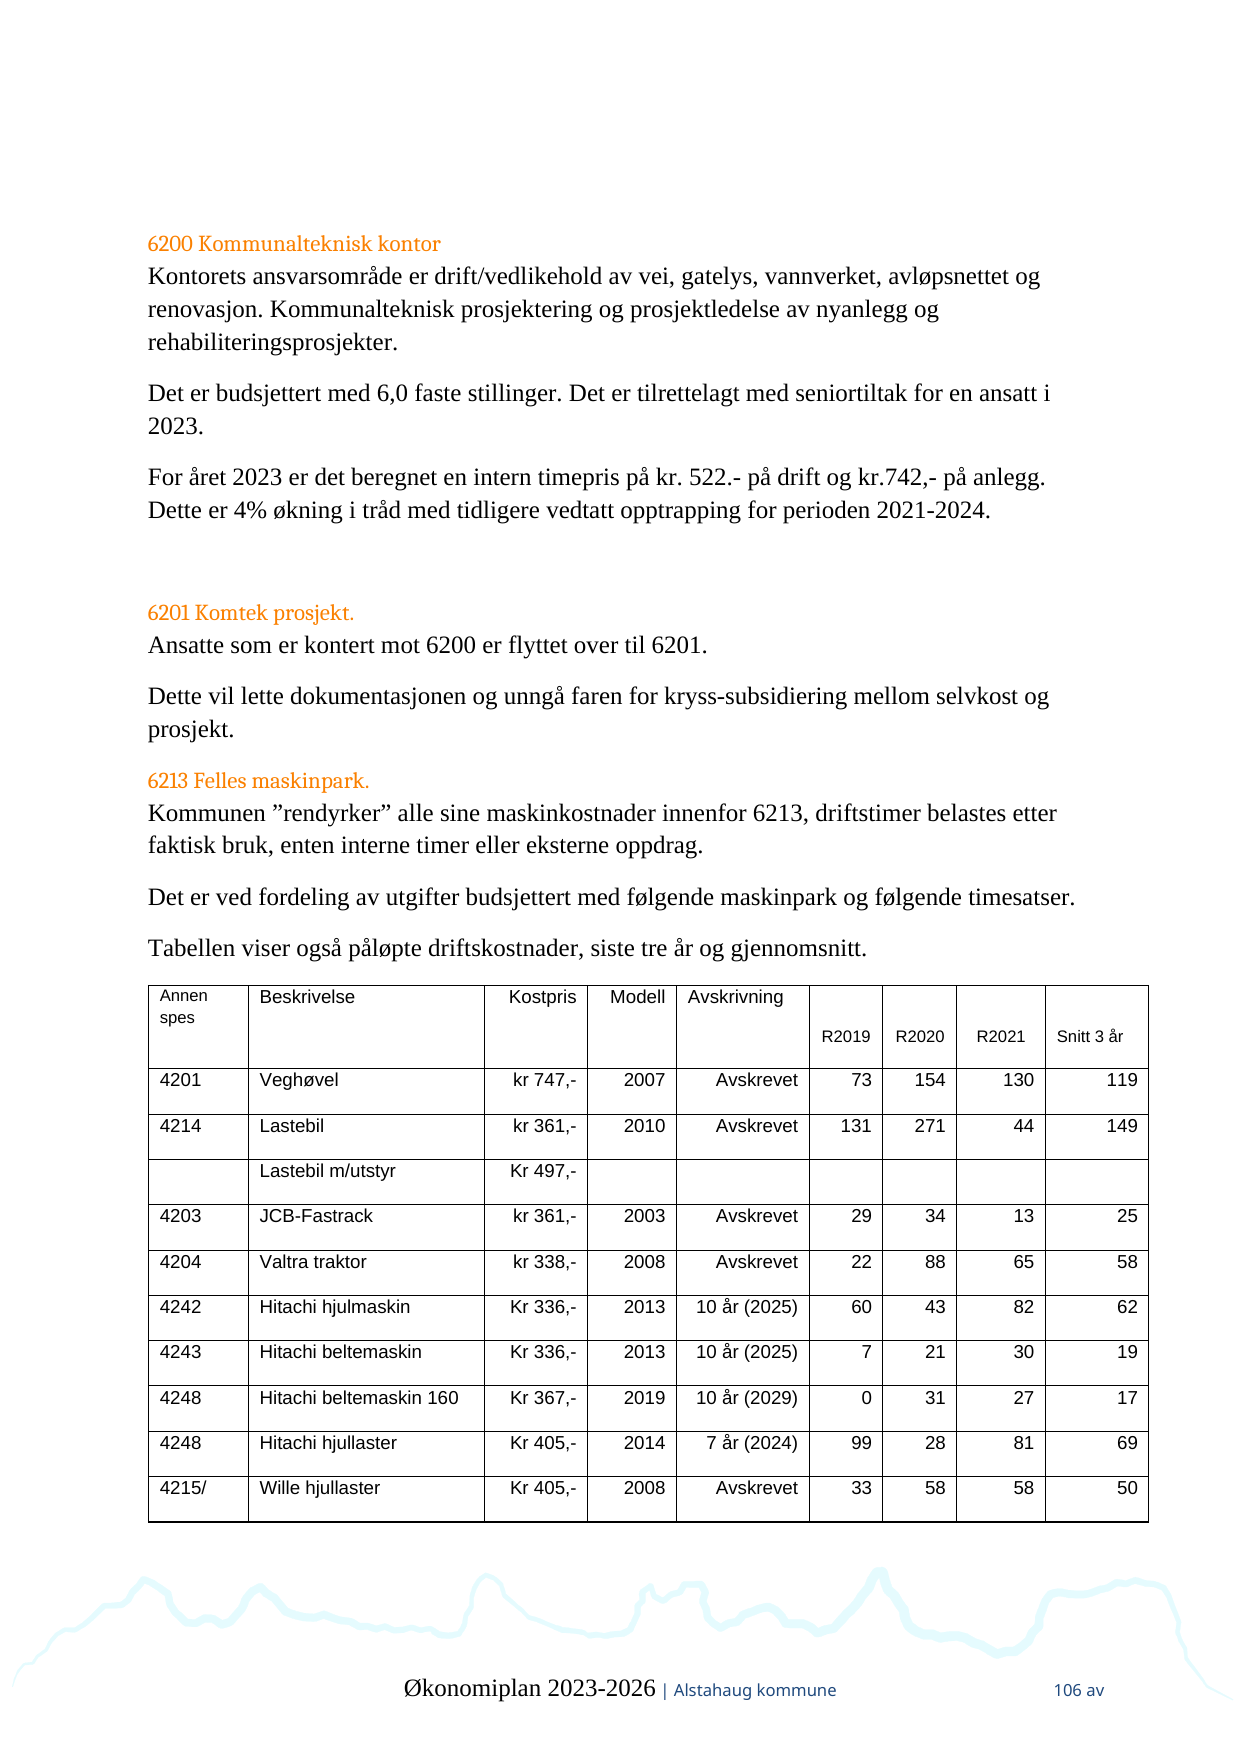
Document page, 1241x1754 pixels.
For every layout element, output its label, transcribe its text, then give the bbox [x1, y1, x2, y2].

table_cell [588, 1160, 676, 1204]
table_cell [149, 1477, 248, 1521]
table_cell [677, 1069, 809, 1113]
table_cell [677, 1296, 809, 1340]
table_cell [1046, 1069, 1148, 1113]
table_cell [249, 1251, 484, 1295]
text Det er budsjettert med 6,0 faste stillinger. Det er tilrettelagt med seniortiltak for en ansatt i 2023. [148, 378, 1092, 439]
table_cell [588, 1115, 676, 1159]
text For året 2023 er det beregnet en intern timepris på kr. 522.- på drift og kr.742,- på anlegg. Dette er 4% økning i tråd med tidligere vedtatt opptrapping for perioden 2021-2024. [148, 462, 1092, 524]
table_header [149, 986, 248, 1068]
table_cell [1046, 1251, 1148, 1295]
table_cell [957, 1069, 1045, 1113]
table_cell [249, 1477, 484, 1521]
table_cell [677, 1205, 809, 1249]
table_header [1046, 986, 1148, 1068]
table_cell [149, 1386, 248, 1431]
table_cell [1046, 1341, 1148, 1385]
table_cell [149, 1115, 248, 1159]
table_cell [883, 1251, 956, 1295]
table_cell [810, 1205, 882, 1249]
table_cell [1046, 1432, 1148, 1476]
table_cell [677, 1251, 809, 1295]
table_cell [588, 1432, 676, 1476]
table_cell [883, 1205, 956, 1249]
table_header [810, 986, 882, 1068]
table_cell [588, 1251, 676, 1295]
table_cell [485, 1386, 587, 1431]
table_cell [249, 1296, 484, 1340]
text Ansatte som er kontert mot 6200 er flyttet over til 6201. [148, 630, 1092, 659]
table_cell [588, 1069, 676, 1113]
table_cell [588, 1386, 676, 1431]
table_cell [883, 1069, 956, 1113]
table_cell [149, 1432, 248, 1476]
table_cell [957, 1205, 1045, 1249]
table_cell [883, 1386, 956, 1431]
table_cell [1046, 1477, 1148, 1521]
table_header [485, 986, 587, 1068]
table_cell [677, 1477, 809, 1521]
subtitle 6200 Kommunalteknisk kontor [148, 231, 1092, 258]
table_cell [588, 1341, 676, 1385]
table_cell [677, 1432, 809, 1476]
text Kontorets ansvarsområde er drift/vedlikehold av vei, gatelys, vannverket, avløpsnettet og renovasjon. Kommunalteknisk prosjektering og prosjektledelse av nyanlegg og rehabiliteringsprosjekter. [148, 261, 1092, 355]
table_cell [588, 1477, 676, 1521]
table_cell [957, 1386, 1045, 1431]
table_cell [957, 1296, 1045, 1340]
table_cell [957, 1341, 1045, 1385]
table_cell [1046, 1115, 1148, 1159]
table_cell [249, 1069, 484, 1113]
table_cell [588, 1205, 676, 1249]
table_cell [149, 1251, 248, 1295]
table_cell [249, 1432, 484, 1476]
text Dette vil lette dokumentasjonen og unngå faren for kryss-subsidiering mellom selvkost og prosjekt. [148, 681, 1092, 743]
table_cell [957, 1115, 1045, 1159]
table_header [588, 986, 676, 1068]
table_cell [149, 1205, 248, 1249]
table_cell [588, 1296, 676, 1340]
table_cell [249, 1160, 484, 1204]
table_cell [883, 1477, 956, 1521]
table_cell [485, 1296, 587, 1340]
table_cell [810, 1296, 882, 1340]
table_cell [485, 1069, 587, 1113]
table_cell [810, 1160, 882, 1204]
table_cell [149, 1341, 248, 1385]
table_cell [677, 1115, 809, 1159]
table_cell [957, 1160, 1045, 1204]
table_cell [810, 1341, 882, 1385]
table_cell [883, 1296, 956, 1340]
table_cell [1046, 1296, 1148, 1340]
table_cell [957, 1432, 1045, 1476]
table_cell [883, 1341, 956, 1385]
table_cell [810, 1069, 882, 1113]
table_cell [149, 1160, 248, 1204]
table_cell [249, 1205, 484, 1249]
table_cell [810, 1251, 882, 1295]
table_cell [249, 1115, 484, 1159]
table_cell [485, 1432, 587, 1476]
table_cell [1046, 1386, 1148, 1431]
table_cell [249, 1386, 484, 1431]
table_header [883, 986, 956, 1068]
text Kommunen ”rendyrker” alle sine maskinkostnader innenfor 6213, driftstimer belastes etter faktisk bruk, enten interne timer eller eksterne oppdrag. [148, 798, 1092, 859]
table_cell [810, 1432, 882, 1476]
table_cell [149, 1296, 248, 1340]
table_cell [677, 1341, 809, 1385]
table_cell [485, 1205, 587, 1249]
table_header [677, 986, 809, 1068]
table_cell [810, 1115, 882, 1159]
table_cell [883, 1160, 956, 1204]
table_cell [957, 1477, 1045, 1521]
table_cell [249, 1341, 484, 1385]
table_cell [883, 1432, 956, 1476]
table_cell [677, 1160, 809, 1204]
subtitle 6213 Felles maskinpark. [148, 768, 1092, 794]
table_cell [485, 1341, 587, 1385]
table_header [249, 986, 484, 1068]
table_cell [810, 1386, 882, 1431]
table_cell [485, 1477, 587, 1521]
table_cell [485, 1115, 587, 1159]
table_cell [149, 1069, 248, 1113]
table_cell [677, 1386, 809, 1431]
text Det er ved fordeling av utgifter budsjettert med følgende maskinpark og følgende timesatser. [148, 882, 1092, 911]
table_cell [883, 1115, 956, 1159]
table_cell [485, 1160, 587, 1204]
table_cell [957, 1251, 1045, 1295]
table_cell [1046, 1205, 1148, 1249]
text Tabellen viser også påløpte driftskostnader, siste tre år og gjennomsnitt. [148, 933, 1092, 962]
subtitle 6201 Komtek prosjekt. [148, 600, 1092, 626]
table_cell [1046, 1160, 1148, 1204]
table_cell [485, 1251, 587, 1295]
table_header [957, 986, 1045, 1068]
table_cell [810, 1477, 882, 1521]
